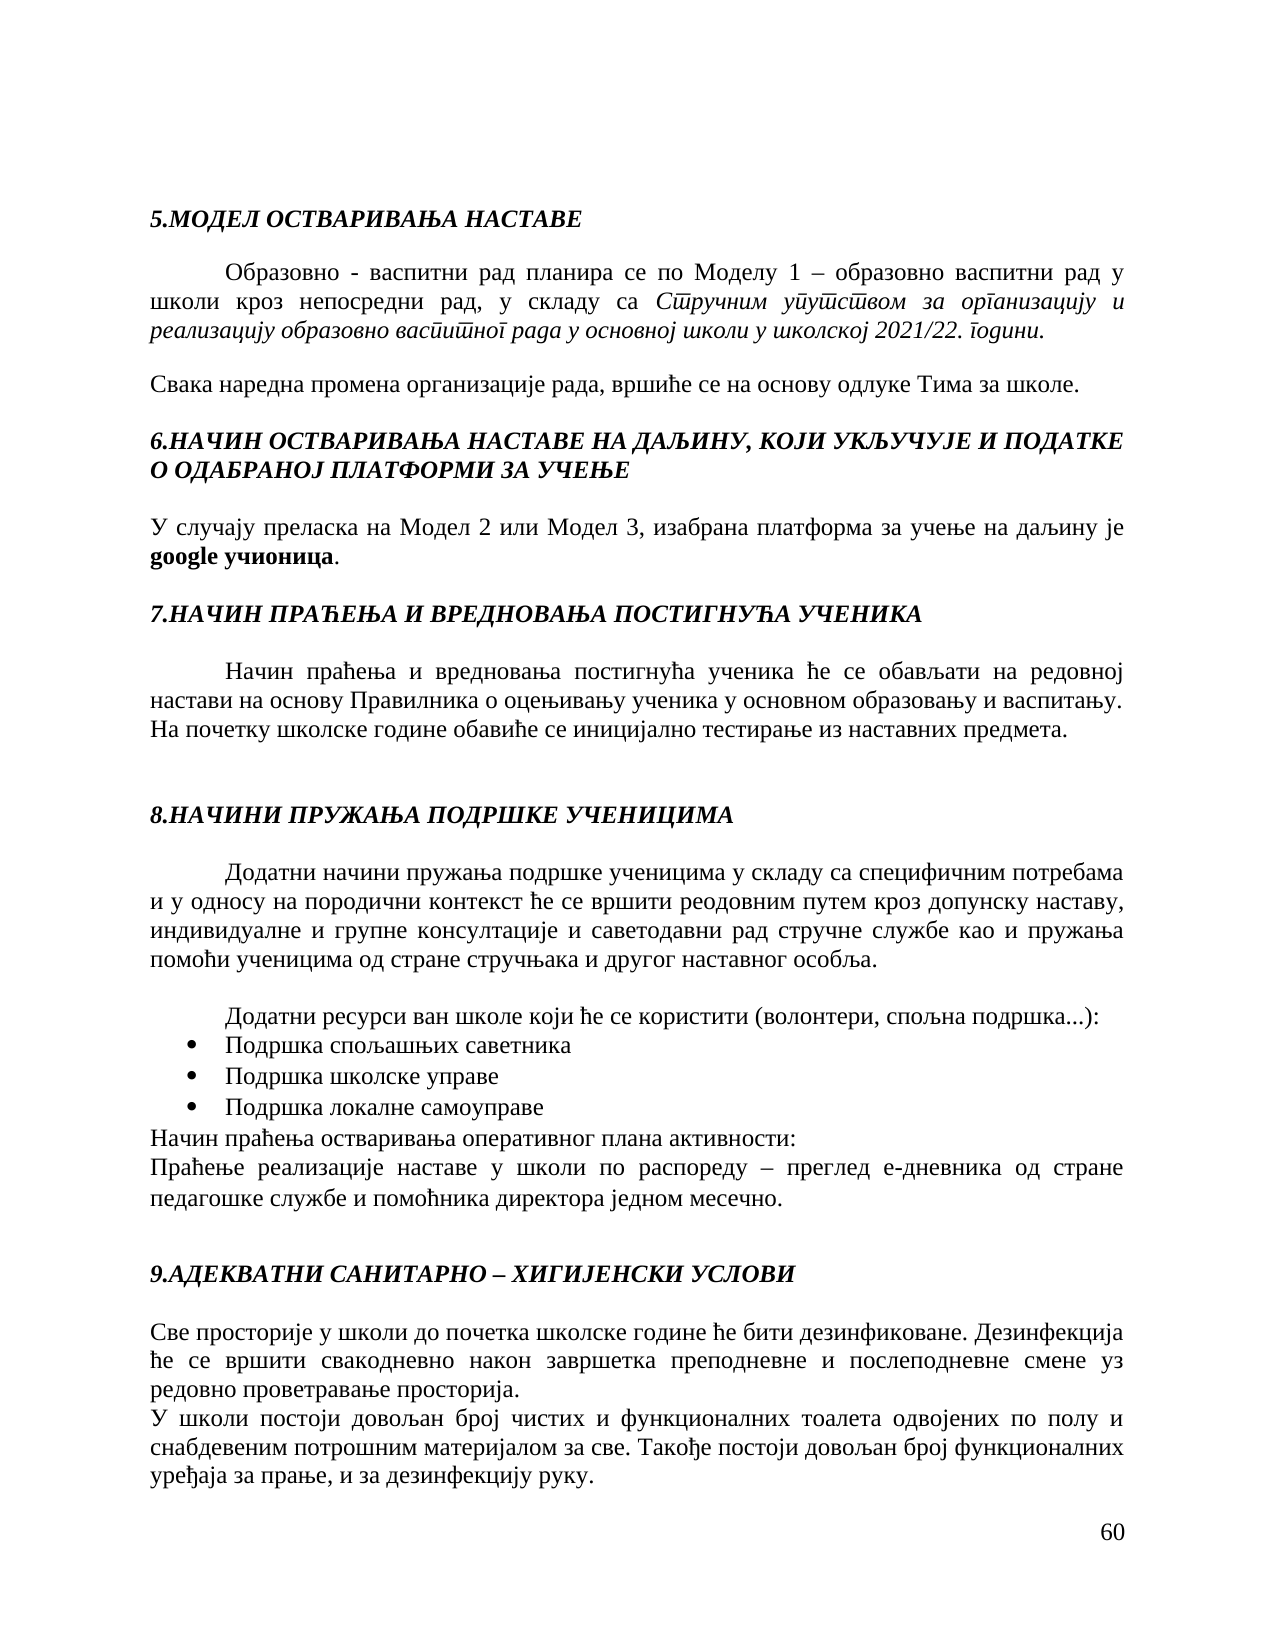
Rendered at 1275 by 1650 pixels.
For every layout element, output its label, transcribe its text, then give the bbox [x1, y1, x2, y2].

text У случају преласка на Модел 2 или Модел 3, изабрана платформа за учење на даљину је google учионица. [150, 512, 1125, 570]
text 9.АДЕКВАТНИ САНИТАРНО – ХИГИЈЕНСКИ УСЛОВИ [150, 1259, 1125, 1288]
text 5.МОДЕЛ ОСТВАРИВАЊА НАСТАВЕ [150, 204, 1125, 232]
text Све просторије у школи до почетка школске године ће бити дезинфиковане. Дезинфекција ће се вршити свакодневно након завршетка преподневне и послеподневне смене уз редовно проветравање просторија. [150, 1317, 1125, 1403]
list Подршка локалне самоуправе [187, 1092, 1125, 1121]
text 6.НАЧИН ОСТВАРИВАЊА НАСТАВЕ НА ДАЉИНУ, КОЈИ УКЉУЧУЈЕ И ПОДАТКЕ О ОДАБРАНОЈ ПЛАТФОРМИ ЗА УЧЕЊЕ [150, 426, 1125, 484]
text Начин праћења и вредновања постигнућа ученика ће се обављати на редовној настави на основу Правилника о оцењивању ученика у основном образовању и васпитању. [150, 656, 1125, 714]
text Додатни ресурси ван школе који ће се користити (волонтери, спољна подршка...): [150, 1001, 1125, 1030]
text Образовно - васпитни рад планира се по Моделу 1 – образовно васпитни рад у школи кроз непосредни рад, у складу са Стручним упутством за организацију и реализацију образовно васпитног рада у основној школи у школској 2021/22. години. [150, 257, 1125, 344]
list Подршка школске управе [187, 1061, 1125, 1090]
text У школи постоји довољан број чистих и функционалних тоалета одвојених по полу и снабдевеним потрошним материјалом за све. Такође постоји довољан број функционалних уређаја за прање, и за дезинфекцију руку. [150, 1403, 1125, 1489]
text Праћење реализације наставе у школи по распореду – преглед е-дневника од стране педагошке службе и помоћника директора једном месечно. [150, 1152, 1125, 1212]
text Начин праћења остваривања оперативног плана активности: [150, 1123, 1125, 1152]
text 7.НАЧИН ПРАЋЕЊА И ВРЕДНОВАЊА ПОСТИГНУЋА УЧЕНИКА [150, 599, 1125, 627]
text Свака наредна промена организације рада, вршиће се на основу одлуке Тима за школе. [150, 369, 1125, 397]
text Додатни начини пружања подршке ученицима у складу са специфичним потребама и у односу на породични контекст ће се вршити реодовним путем кроз допунску наставу, индивидуалне и групне консултације и саветодавни рад стручне службе као и пружања помоћи ученицима од стране стручњака и другог наставног особља. [150, 857, 1125, 972]
list Подршка спољашњих саветника [187, 1030, 1125, 1059]
text 8.НАЧИНИ ПРУЖАЊА ПОДРШКЕ УЧЕНИЦИМА [150, 800, 1125, 829]
text На почетку школске године обавиће се иницијално тестирање из наставних предмета. [150, 714, 1125, 742]
